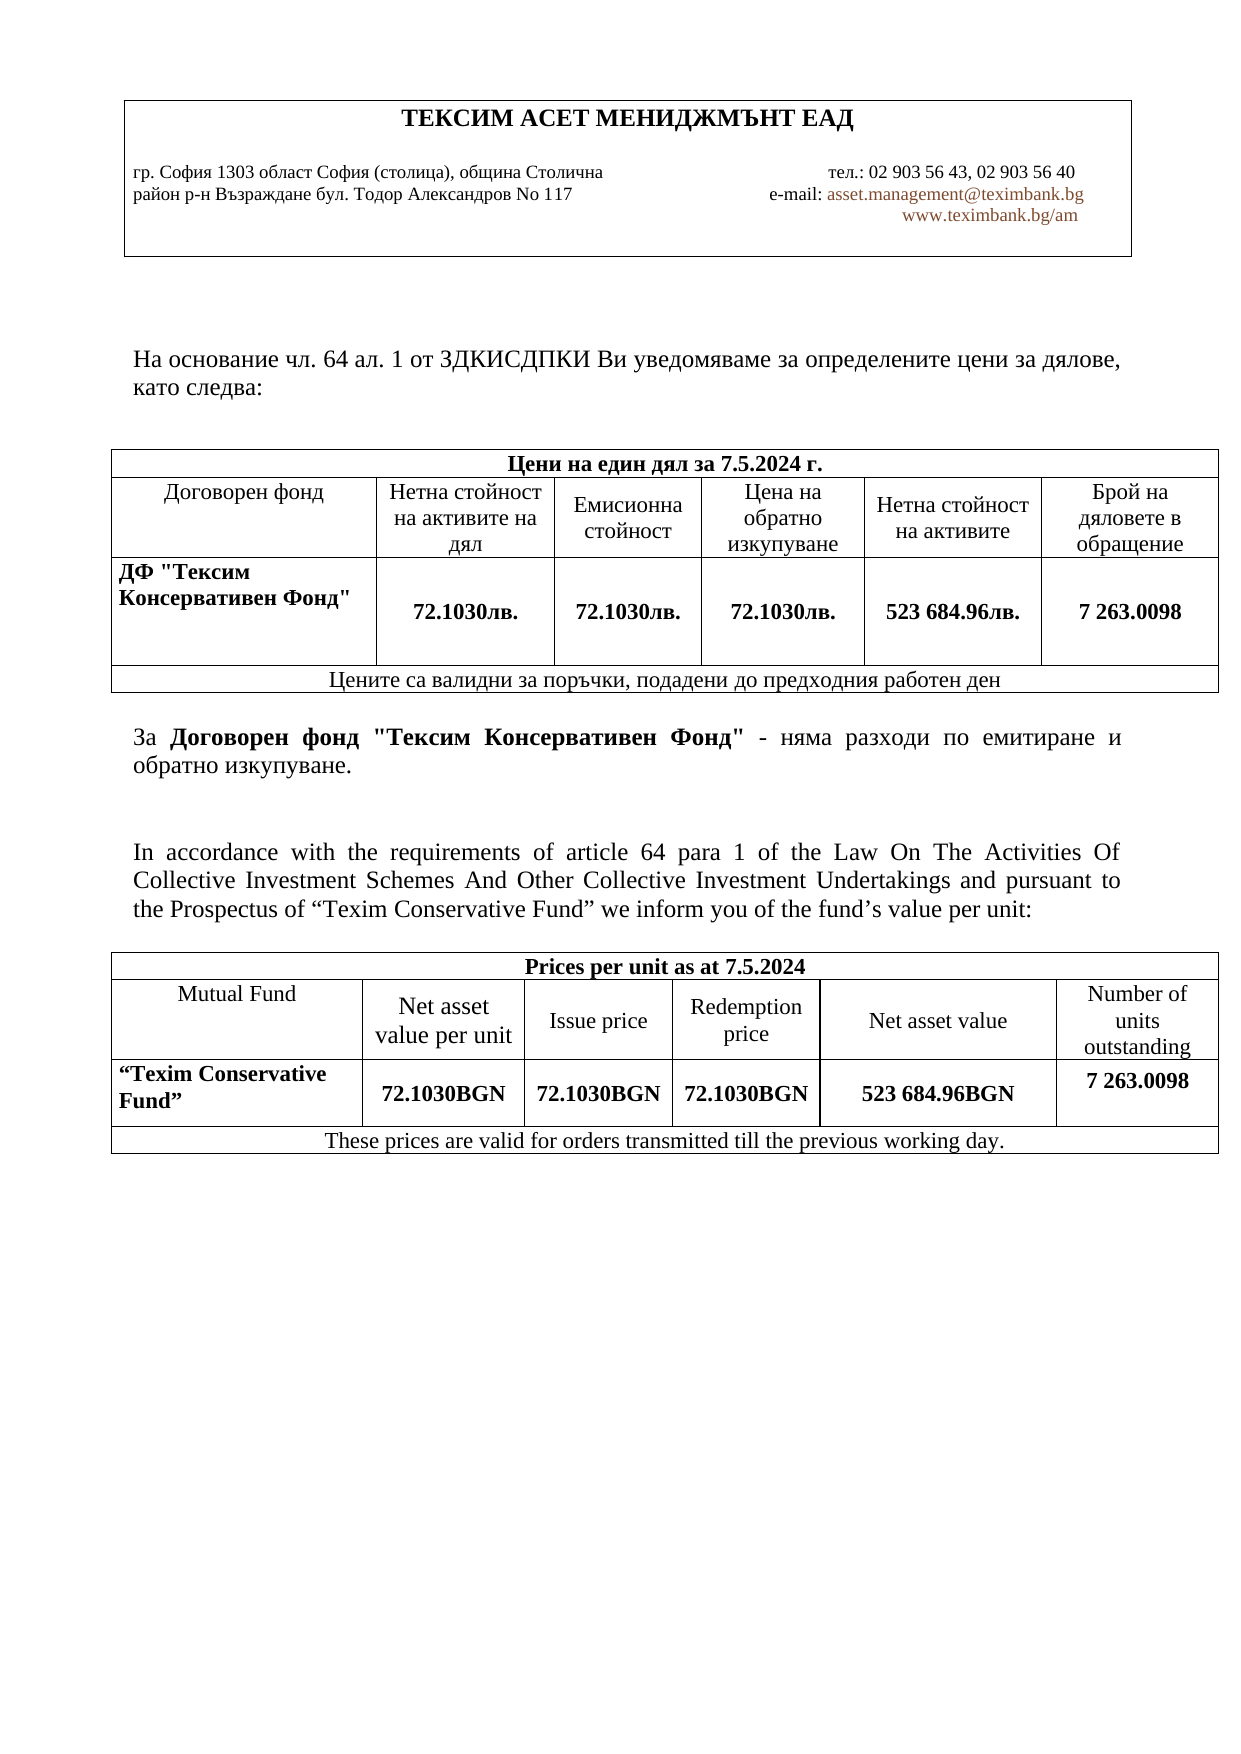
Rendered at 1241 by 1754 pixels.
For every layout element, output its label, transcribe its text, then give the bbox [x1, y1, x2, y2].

table_cell Брой на дяловете в обращение [1042, 478, 1218, 557]
table_header Цени на един дял за 7.5.2024 г. [112, 450, 1218, 477]
table_cell Net asset value [821, 980, 1056, 1059]
table_cell These prices are valid for orders transmitted till the previous working day. [112, 1127, 1218, 1153]
table_header Prices per unit as at 7.5.2024 [112, 953, 1218, 979]
text За Договорен фонд "Тексим Консервативен Фонд" - няма разходи по емитиране и обратно изкупуване. [133, 722, 1122, 779]
text гр. София 1303 област София (столица), община Столична тел.: 02 903 56 43, 02 903 56 40 район р-н Възраждане бул. Тодор Александров No 117 e-mail: asset.management@teximbank.bg [133, 161, 1122, 201]
text На основание чл. 64 ал. 1 от ЗДКИСДПКИ Ви уведомяваме за определените цени за дялове, като следва: [133, 344, 1122, 401]
text ТЕКСИМ АСЕТ МЕНИДЖМЪНТ ЕАД [125, 101, 1131, 132]
table_cell 7 263.0098 [1057, 1060, 1218, 1126]
table_cell Цените са валидни за поръчки, подадени до предходния работен ден [112, 666, 1218, 692]
table_cell “Texim Conservative Fund” [112, 1060, 362, 1126]
table_cell Цена на обратно изкупуване [702, 478, 864, 557]
table_cell 523 684.96BGN [821, 1060, 1056, 1126]
table_cell Number of units outstanding [1057, 980, 1218, 1059]
table_cell 7 263.0098 [1042, 558, 1218, 665]
table_cell 72.1030лв. [555, 558, 701, 665]
table_cell Емисионна стойност [555, 478, 701, 557]
table_cell 72.1030BGN [673, 1060, 819, 1126]
table_cell Нетна стойност на активите на дял [377, 478, 554, 557]
table_cell Mutual Fund [112, 980, 362, 1059]
table_cell ДФ "Тексим Консервативен Фонд" [112, 558, 376, 665]
table_cell 72.1030лв. [702, 558, 864, 665]
text In accordance with the requirements of article 64 para 1 of the Law On The Activities Of Collective Investment Schemes And Other Collective Investment Undertakings and pursuant to the Prospectus of “Texim Conservative Fund” we inform you of the fund’s value per unit: [133, 837, 1122, 923]
table_cell 523 684.96лв. [865, 558, 1041, 665]
text www.teximbank.bg/am [125, 201, 1131, 256]
table_cell 72.1030BGN [525, 1060, 672, 1126]
table_cell 72.1030BGN [363, 1060, 524, 1126]
table_cell Нетна стойност на активите [865, 478, 1041, 557]
table_cell Issue price [525, 980, 672, 1059]
table_cell Redemption price [673, 980, 819, 1059]
table_cell 72.1030лв. [377, 558, 554, 665]
table_cell Договорен фонд [112, 478, 376, 557]
table_cell Net asset value per unit [363, 980, 524, 1059]
